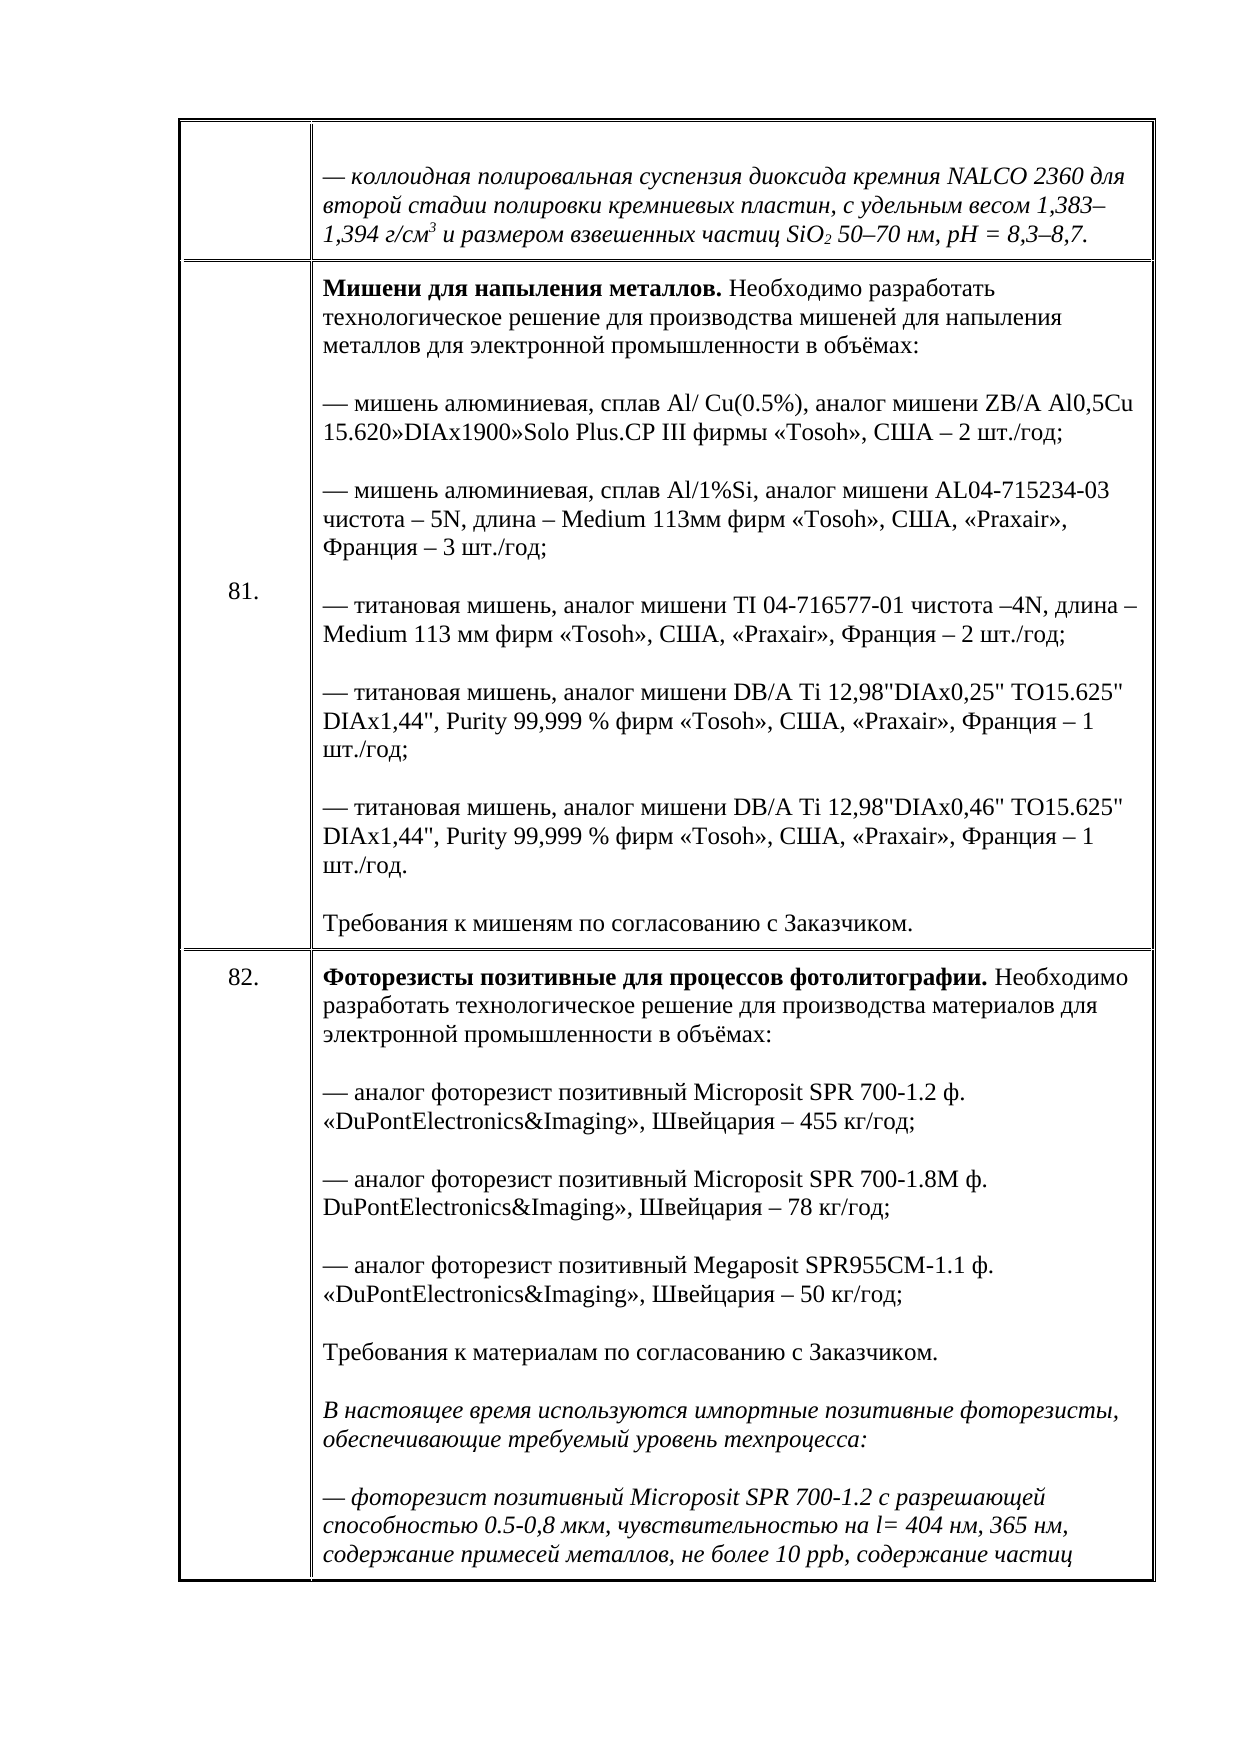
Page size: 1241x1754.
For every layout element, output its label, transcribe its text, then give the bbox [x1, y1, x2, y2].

table_cell [181, 122, 312, 259]
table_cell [312, 122, 1152, 259]
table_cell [312, 948, 1153, 1579]
table_cell [180, 259, 312, 947]
table_cell [181, 948, 312, 1579]
table_cell Мишени для напыления металлов. Необходимо разработать технологическое решение для производства мишеней для напыления металлов для электронной промышленности в объёмах: — мишень алюминиевая, сплав Al/ Cu(0.5%), аналог мишени ZB/A Al0,5Cu 15.620»DIAх1900»Solo Plus.CP III фирмы «Tosoh», США – 2 шт./год; — мишень алюминиевая, сплав Al/1%Si, аналог мишени AL04-715234-03 чистота – 5N, длина – Medium 113мм фирм «Tosoh», США, «Praxair», Франция – 3 шт./год; — титановая мишень, аналог мишени TI 04-716577-01 чистота –4N, длина – Medium 113 мм фирм «Tosoh», США, «Praxair», Франция – 2 шт./год; — титановая мишень, аналог мишени DB/A Ti 12,98"DIAx0,25" TO15.625" DIAx1,44", Purity 99,999 % фирм «Tosoh», США, «Praxair», Франция – 1 шт./год; — титановая мишень, аналог мишени DB/A Ti 12,98"DIAx0,46" TO15.625" DIAx1,44", Purity 99,999 % фирм «Tosoh», США, «Praxair», Франция – 1 шт./год. Требования к мишеням по согласованию с Заказчиком. [312, 259, 1154, 947]
